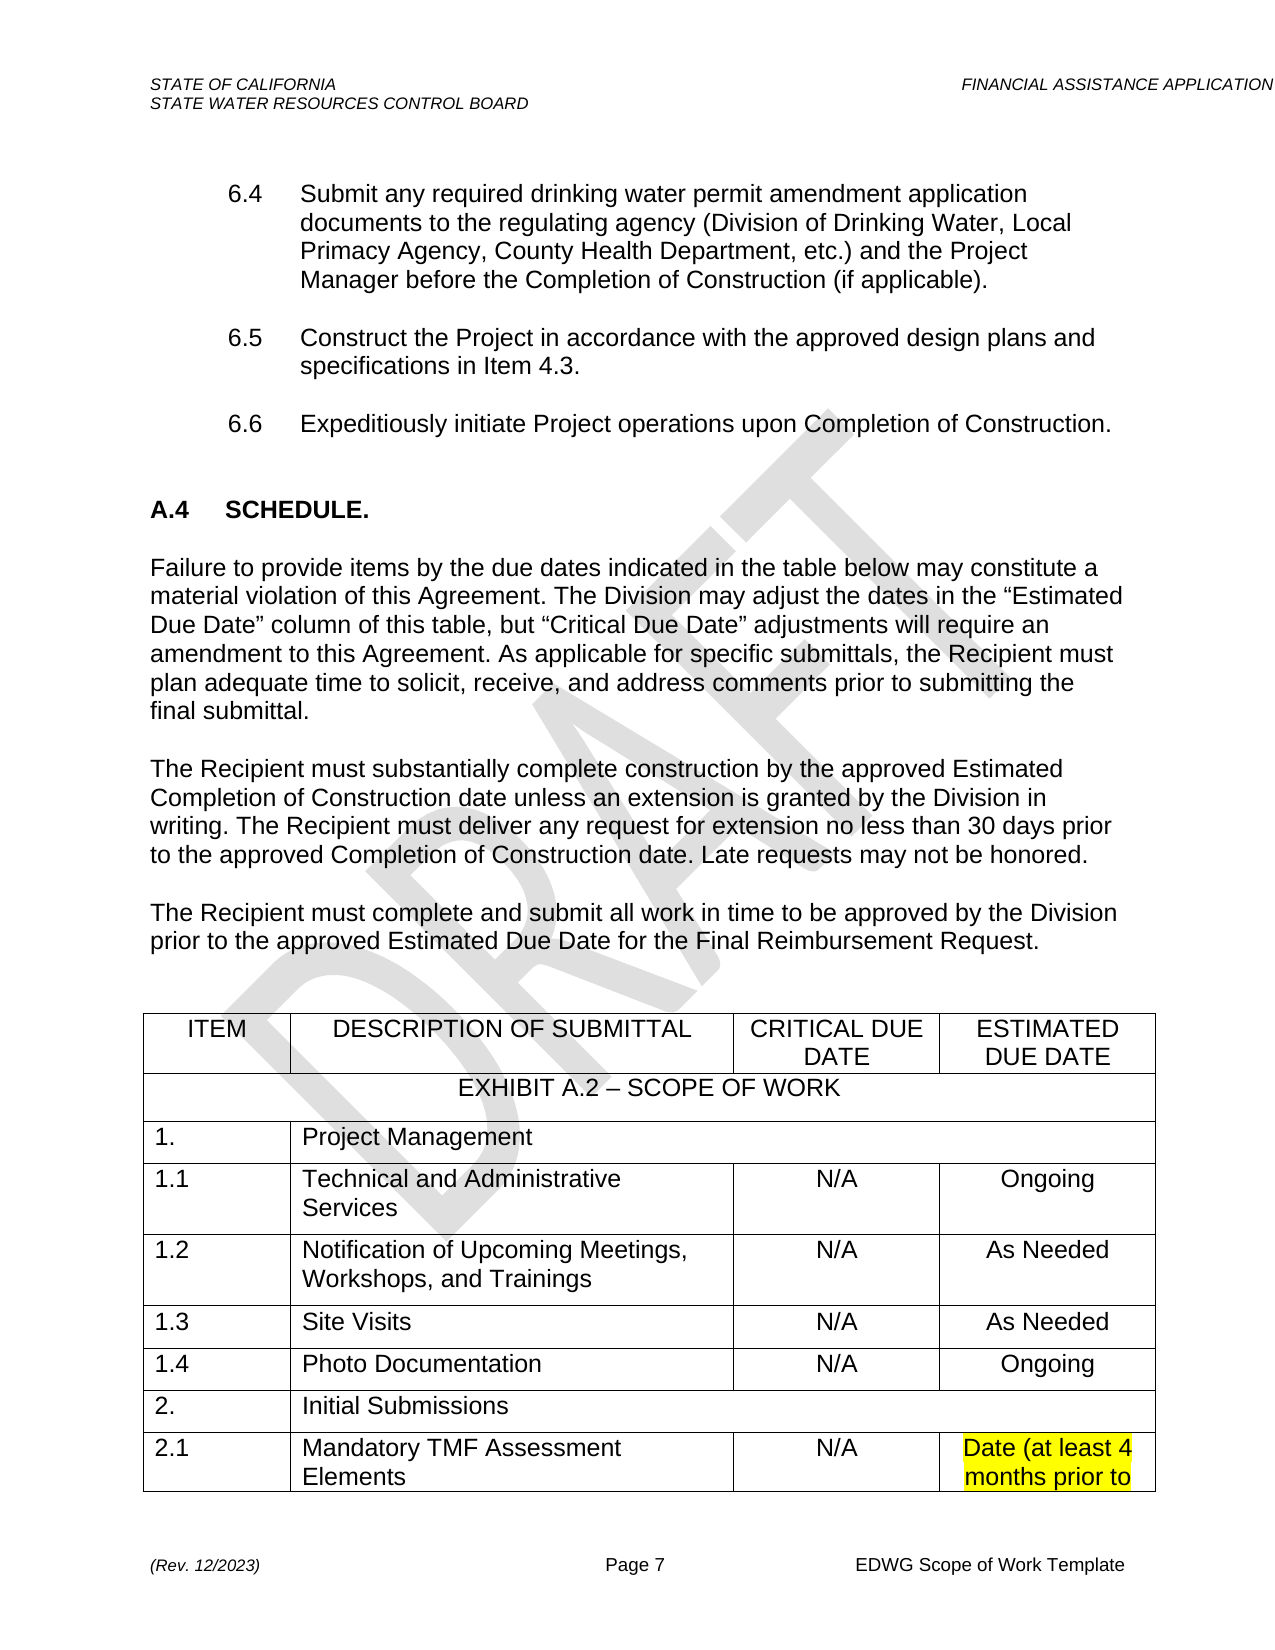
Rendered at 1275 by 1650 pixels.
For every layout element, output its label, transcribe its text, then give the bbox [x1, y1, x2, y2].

list Submit any required drinking water permit amendment application documents to the regulating agency (Division of Drinking Water, Local Primacy Agency, County Health Department, etc.) and the Project Manager before the Completion of Construction (if applicable). [262, 179, 1125, 294]
table_cell Technical and Administrative Services [291, 1164, 733, 1234]
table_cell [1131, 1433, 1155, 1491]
table_cell Ongoing [940, 1164, 1155, 1234]
table_cell Notification of Upcoming Meetings, Workshops, and Trainings [291, 1235, 733, 1305]
table_cell N/A [734, 1433, 939, 1491]
table_cell As Needed [940, 1235, 1155, 1305]
table_cell Project Management [291, 1122, 1155, 1163]
subtitle SCHEDULE. [150, 495, 1125, 524]
table_header ITEM [144, 1014, 290, 1072]
table_cell As Needed [940, 1306, 1155, 1348]
table_cell 2.1 [144, 1433, 290, 1491]
text Failure to provide items by the due dates indicated in the table below may constitute a material violation of this Agreement. The Division may adjust the dates in the “Estimated Due Date” column of this table, but “Critical Due Date” adjustments will require an amendment to this Agreement. As applicable for specific submittals, the Recipient must plan adequate time to solicit, receive, and address comments prior to submitting the final submittal. [150, 552, 1125, 725]
table_cell 1.3 [144, 1306, 290, 1348]
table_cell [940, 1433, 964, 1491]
table_cell 1.1 [144, 1164, 290, 1234]
table_cell 2. [144, 1391, 290, 1432]
table_cell Mandatory TMF Assessment Elements [291, 1433, 733, 1491]
table_cell EXHIBIT A.2 – SCOPE OF WORK [144, 1074, 1155, 1121]
table_header CRITICAL DUE DATE [734, 1014, 939, 1072]
table_cell Site Visits [291, 1306, 733, 1348]
table_cell Photo Documentation [291, 1349, 733, 1390]
table_cell N/A [734, 1306, 939, 1348]
table_cell N/A [734, 1164, 939, 1234]
table_cell N/A [734, 1235, 939, 1305]
table_cell 1.2 [144, 1235, 290, 1305]
table_cell Ongoing [940, 1349, 1155, 1390]
table_cell N/A [734, 1349, 939, 1390]
table_cell 1. [144, 1122, 290, 1163]
table_cell Initial Submissions [291, 1391, 1155, 1432]
list Expeditiously initiate Project operations upon Completion of Construction. [262, 409, 1125, 437]
table_cell 1.4 [144, 1349, 290, 1390]
text The Recipient must complete and submit all work in time to be approved by the Division prior to the approved Estimated Due Date for the Final Reimbursement Request. [150, 897, 1125, 955]
list Construct the Project in accordance with the approved design plans and specifications in Item 4.3. [262, 322, 1125, 380]
table_header DESCRIPTION OF SUBMITTAL [291, 1014, 733, 1072]
table_header ESTIMATED DUE DATE [940, 1014, 1155, 1072]
text The Recipient must substantially complete construction by the approved Estimated Completion of Construction date unless an extension is granted by the Division in writing. The Recipient must deliver any request for extension no less than 30 days prior to the approved Completion of Construction date. Late requests may not be honored. [150, 754, 1125, 869]
